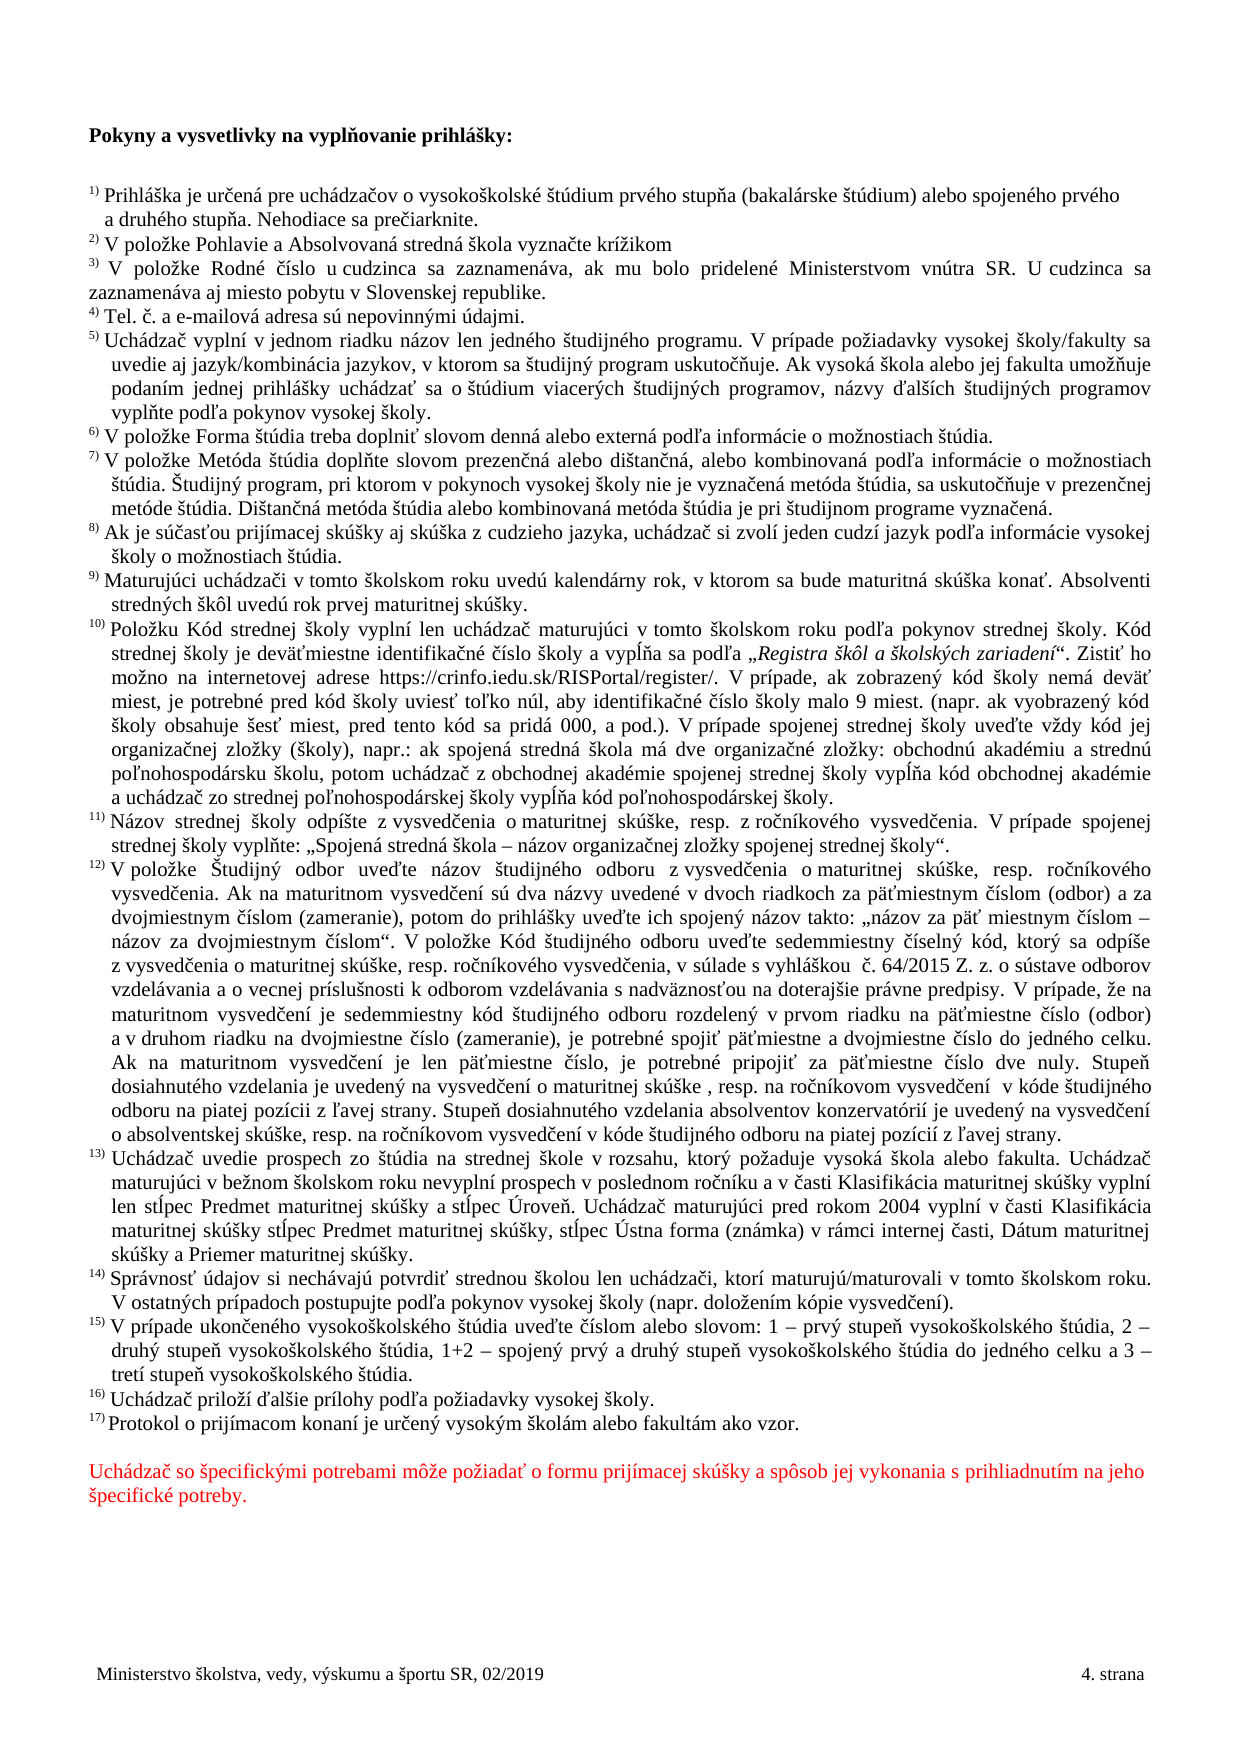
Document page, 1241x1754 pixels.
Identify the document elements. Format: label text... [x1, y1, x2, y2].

text Uchádzač so špecifickými potrebami môže požiadať o formu prijímacej skúšky a spôsob jej vykonania s prihliadnutím na jeho špecifické potreby. [89, 1459, 1152, 1507]
text 12) V položke Študijný odbor uveďte názov študijného odboru z vysvedčenia o maturitnej skúške, resp. ročníkového vysvedčenia. Ak na maturitnom vysvedčení sú dva názvy uvedené v dvoch riadkoch za päťmiestnym číslom (odbor) a za dvojmiestnym číslom (zameranie), potom do prihlášky uveďte ich spojený názov takto: „názov za päť miestnym číslom – názov za dvojmiestnym číslom“. V položke Kód študijného odboru uveďte sedemmiestny číselný kód, ktorý sa odpíše z vysvedčenia o maturitnej skúške, resp. ročníkového vysvedčenia, v súlade s vyhláškou č. 64/2015 Z. z. o sústave odborov vzdelávania a o vecnej príslušnosti k odborom vzdelávania s nadväznosťou na doterajšie právne predpisy. V prípade, že na maturitnom vysvedčení je sedemmiestny kód študijného odboru rozdelený v prvom riadku na päťmiestne číslo (odbor) a v druhom riadku na dvojmiestne číslo (zameranie), je potrebné spojiť päťmiestne a dvojmiestne číslo do jedného celku. Ak na maturitnom vysvedčení je len päťmiestne číslo, je potrebné pripojiť za päťmiestne číslo dve nuly. Stupeň dosiahnutého vzdelania je uvedený na vysvedčení o maturitnej skúške , resp. na ročníkovom vysvedčení v kóde študijného odboru na piatej pozícii z ľavej strany. Stupeň dosiahnutého vzdelania absolventov konzervatórií je uvedený na vysvedčení o absolventskej skúške, resp. na ročníkovom vysvedčení v kóde študijného odboru na piatej pozícií z ľavej strany. [89, 857, 1152, 1146]
text 9) Maturujúci uchádzači v tomto školskom roku uvedú kalendárny rok, v ktorom sa bude maturitná skúška konať. Absolventi stredných škôl uvedú rok prvej maturitnej skúšky. [89, 568, 1152, 616]
text 3) V položke Rodné číslo u cudzinca sa zaznamenáva, ak mu bolo pridelené Ministerstvom vnútra SR. U cudzinca sa zaznamenáva aj miesto pobytu v Slovenskej republike. [89, 256, 1152, 304]
text 15) V prípade ukončeného vysokoškolského štúdia uveďte číslom alebo slovom: 1 – prvý stupeň vysokoškolského štúdia, 2 – druhý stupeň vysokoškolského štúdia, 1+2 – spojený prvý a druhý stupeň vysokoškolského štúdia do jedného celku a 3 – tretí stupeň vysokoškolského štúdia. [89, 1314, 1152, 1386]
text 4) Tel. č. a e-mailová adresa sú nepovinnými údajmi. [89, 304, 1152, 328]
text a druhého stupňa. Nehodiace sa prečiarknite. [89, 207, 1152, 231]
text 8) Ak je súčasťou prijímacej skúšky aj skúška z cudzieho jazyka, uchádzač si zvolí jeden cudzí jazyk podľa informácie vysokej školy o možnostiach štúdia. [89, 520, 1152, 568]
text 16) Uchádzač priloží ďalšie prílohy podľa požiadavky vysokej školy. [89, 1386, 1152, 1411]
text 13) Uchádzač uvedie prospech zo štúdia na strednej škole v rozsahu, ktorý požaduje vysoká škola alebo fakulta. Uchádzač maturujúci v bežnom školskom roku nevyplní prospech v poslednom ročníku a v časti Klasifikácia maturitnej skúšky vyplní len stĺpec Predmet maturitnej skúšky a stĺpec Úroveň. Uchádzač maturujúci pred rokom 2004 vyplní v časti Klasifikácia maturitnej skúšky stĺpec Predmet maturitnej skúšky, stĺpec Ústna forma (známka) v rámci internej časti, Dátum maturitnej skúšky a Priemer maturitnej skúšky. [89, 1146, 1152, 1266]
text 17) Protokol o prijímacom konaní je určený vysokým školám alebo fakultám ako vzor. [89, 1411, 1152, 1434]
table_header 4. strana [800, 1644, 1152, 1684]
text 14) Správnosť údajov si nechávajú potvrdiť strednou školou len uchádzači, ktorí maturujú/maturovali v tomto školskom roku. V ostatných prípadoch postupujte podľa pokynov vysokej školy (napr. doložením kópie vysvedčení). [89, 1266, 1152, 1314]
text 6) V položke Forma štúdia treba doplniť slovom denná alebo externá podľa informácie o možnostiach štúdia. [89, 424, 1152, 448]
text 11) Názov strednej školy odpíšte z vysvedčenia o maturitnej skúške, resp. z ročníkového vysvedčenia. V prípade spojenej strednej školy vyplňte: „Spojená stredná škola – názov organizačnej zložky spojenej strednej školy“. [89, 809, 1152, 857]
text 2) V položke Pohlavie a Absolvovaná stredná škola vyznačte krížikom [89, 231, 1152, 256]
text 5) Uchádzač vyplní v jednom riadku názov len jedného študijného programu. V prípade požiadavky vysokej školy/fakulty sa uvedie aj jazyk/kombinácia jazykov, v ktorom sa študijný program uskutočňuje. Ak vysoká škola alebo jej fakulta umožňuje podaním jednej prihlášky uchádzať sa o štúdium viacerých študijných programov, názvy ďalších študijných programov vyplňte podľa pokynov vysokej školy. [89, 328, 1152, 424]
text Pokyny a vysvetlivky na vyplňovanie prihlášky: [89, 123, 1152, 147]
text 10) Položku Kód strednej školy vyplní len uchádzač maturujúci v tomto školskom roku podľa pokynov strednej školy. Kód strednej školy je deväťmiestne identifikačné číslo školy a vypĺňa sa podľa „Registra škôl a školských zariadení“. Zistiť ho možno na internetovej adrese https://crinfo.iedu.sk/RISPortal/register/. V prípade, ak zobrazený kód školy nemá deväť miest, je potrebné pred kód školy uviesť toľko núl, aby identifikačné číslo školy malo 9 miest. (napr. ak vyobrazený kód školy obsahuje šesť miest, pred tento kód sa pridá 000, a pod.). V prípade spojenej strednej školy uveďte vždy kód jej organizačnej zložky (školy), napr.: ak spojená stredná škola má dve organizačné zložky: obchodnú akadémiu a strednú poľnohospodársku školu, potom uchádzač z obchodnej akadémie spojenej strednej školy vypĺňa kód obchodnej akadémie a uchádzač zo strednej poľnohospodárskej školy vypĺňa kód poľnohospodárskej školy. [89, 616, 1152, 809]
text 1) Prihláška je určená pre uchádzačov o vysokoškolské štúdium prvého stupňa (bakalárske štúdium) alebo spojeného prvého [89, 183, 1152, 207]
table_header Ministerstvo školstva, vedy, výskumu a športu SR, 02/2019 [89, 1644, 799, 1684]
text 7) V položke Metóda štúdia doplňte slovom prezenčná alebo dištančná, alebo kombinovaná podľa informácie o možnostiach štúdia. Študijný program, pri ktorom v pokynoch vysokej školy nie je vyznačená metóda štúdia, sa uskutočňuje v prezenčnej metóde štúdia. Dištančná metóda štúdia alebo kombinovaná metóda štúdia je pri študijnom programe vyznačená. [89, 448, 1152, 520]
